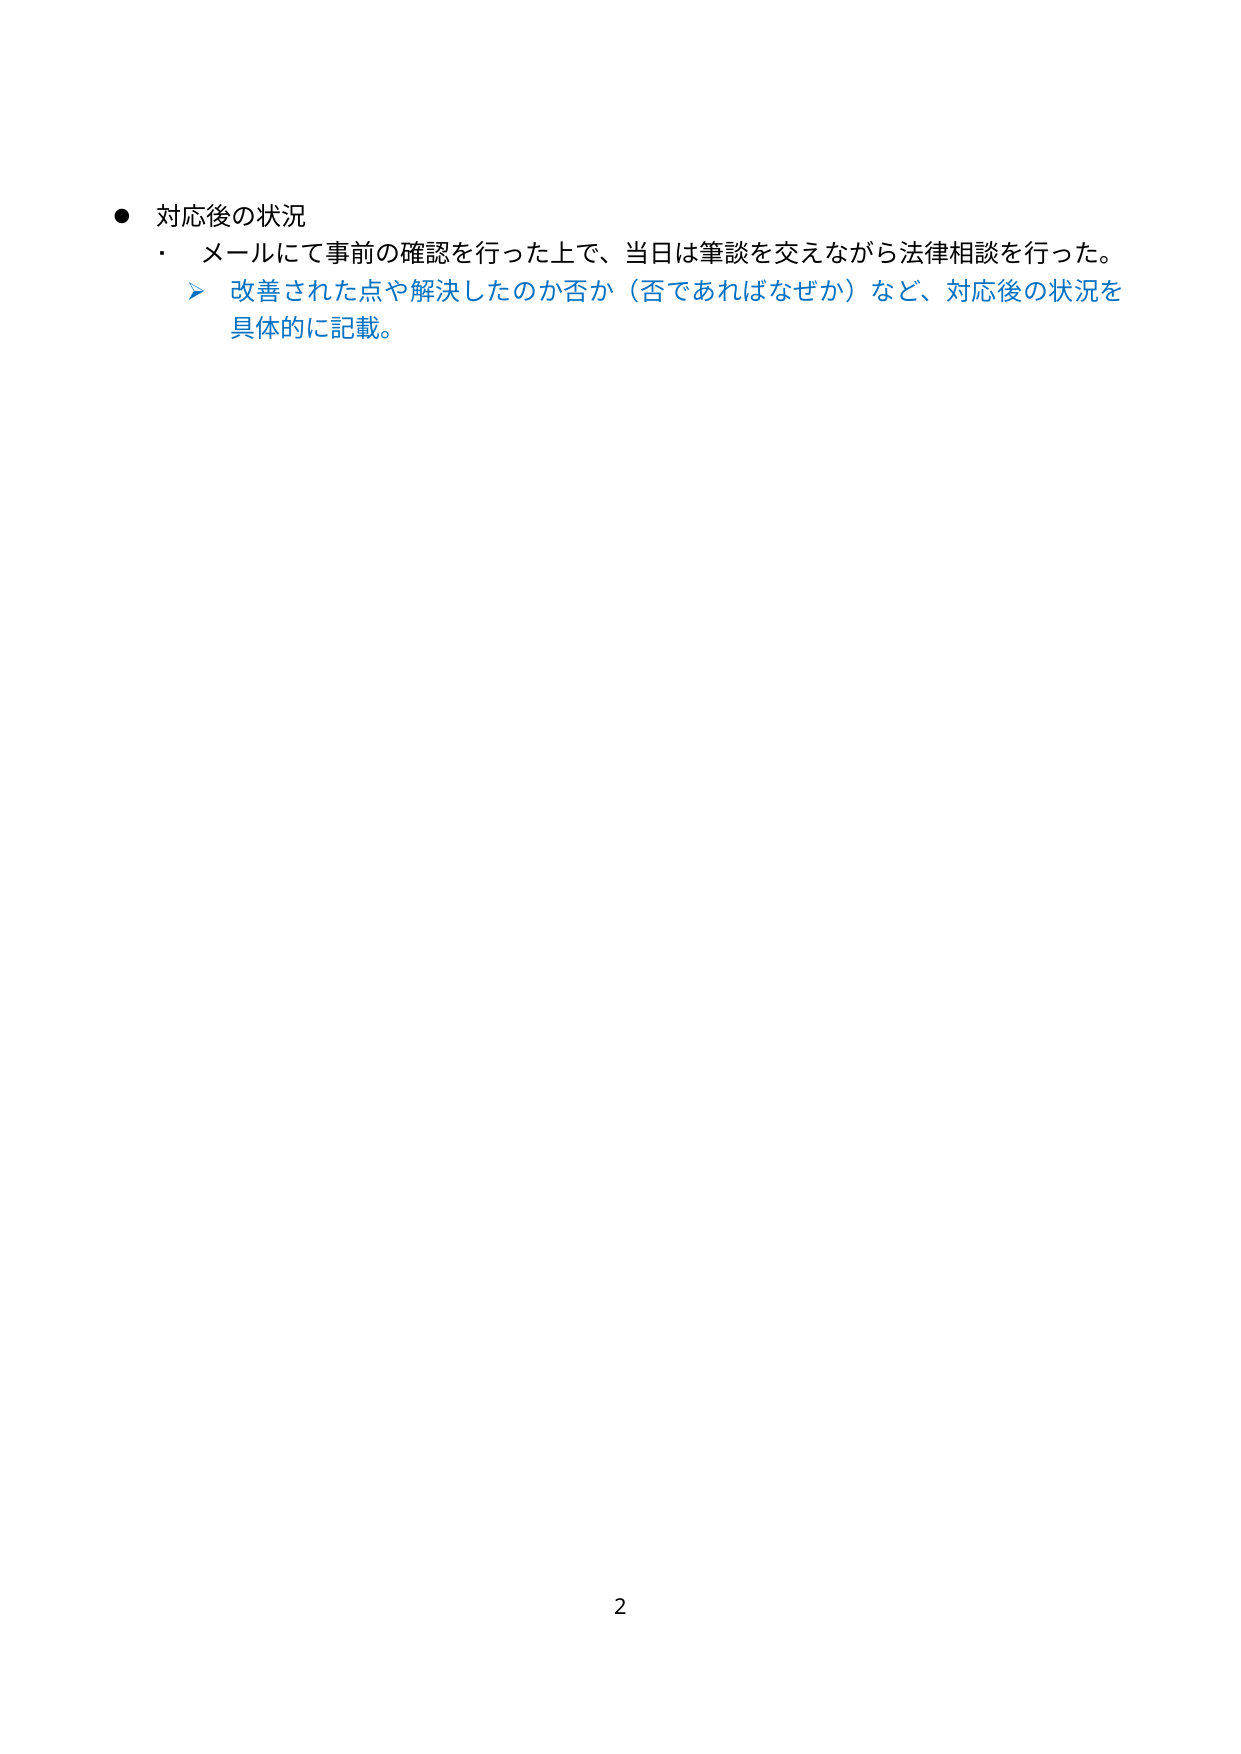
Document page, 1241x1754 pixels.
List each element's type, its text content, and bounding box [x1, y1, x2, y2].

list メールにて事前の確認を行った上で、当日は筆談を交えながら法律相談を行った。 [156, 233, 1128, 271]
list 改善された点や解決したのか否か（否であればなぜか）など、対応後の状況を具体的に記載。 [186, 271, 1128, 346]
list 対応後の状況 [112, 196, 1128, 233]
